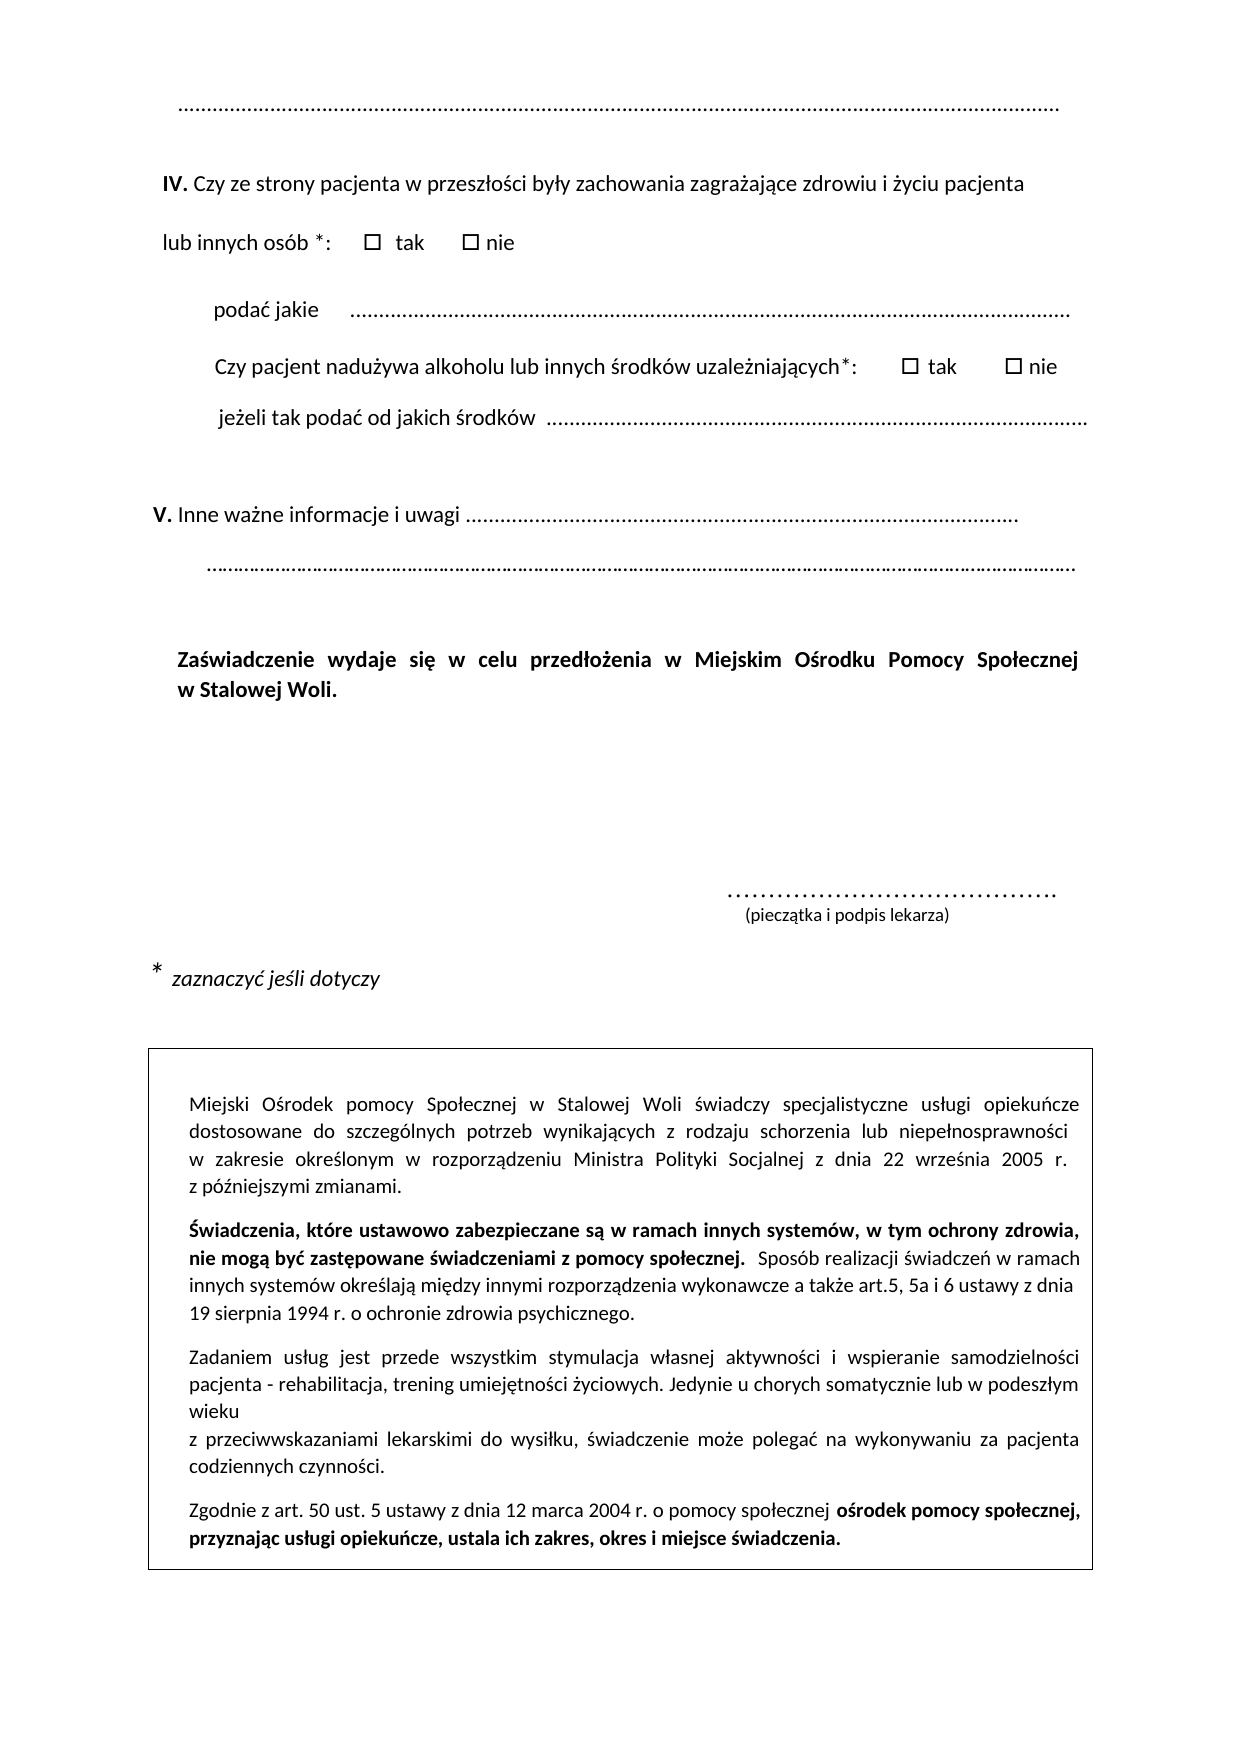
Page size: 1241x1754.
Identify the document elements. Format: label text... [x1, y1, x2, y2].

text (pieczątka i podpis lekarza) [177, 903, 1093, 926]
text ………………………………………………………………………………………………………………………………………………… [207, 549, 1093, 577]
text podać jakie ............................................................................................................................. [177, 295, 1078, 323]
text …………………………………. [177, 792, 1093, 903]
text ......................................................................................................................................................... [177, 89, 1078, 156]
text jeżeli tak podać od jakich środków .............................................................................................. [177, 403, 1093, 431]
text Zaświadczenie wydaje się w celu przedłożenia w Miejskim Ośrodku Pomocy Społecznej w Stalowej Woli. [177, 645, 1093, 703]
text IV. Czy ze strony pacjenta w przeszłości były zachowania zagrażające zdrowiu i życiu pacjenta lub innych osób *: □ tak □ nie [162, 169, 1078, 258]
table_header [149, 1049, 1092, 1569]
text * zaznaczyć jeśli dotyczy [148, 954, 1093, 995]
text Czy pacjent nadużywa alkoholu lub innych środków uzależniających*: □ tak □ nie [148, 342, 1093, 383]
text V. Inne ważne informacje i uwagi ................................................................................................ [148, 501, 1093, 528]
